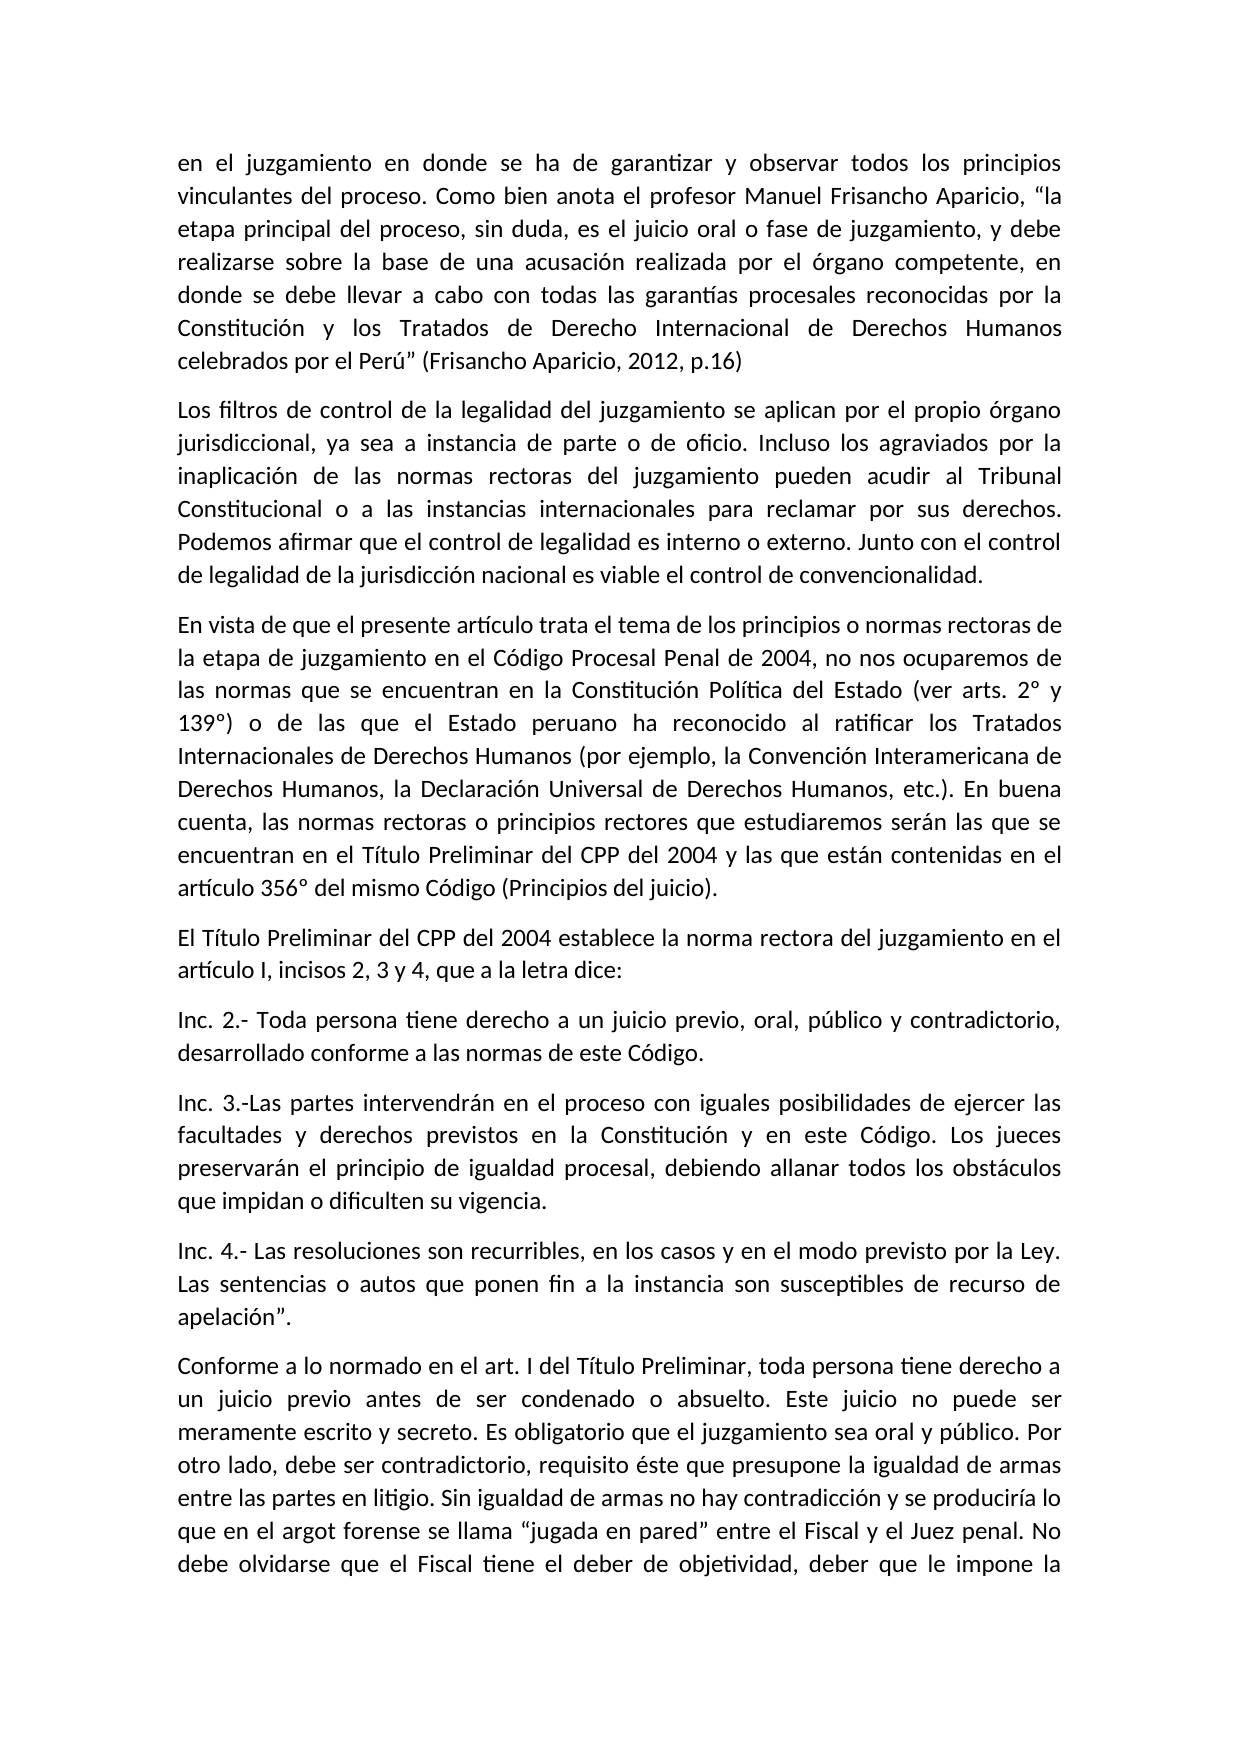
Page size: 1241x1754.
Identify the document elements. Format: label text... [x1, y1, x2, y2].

text Inc. 4.- Las resoluciones son recurribles, en los casos y en el modo previsto por la Ley. Las sentencias o autos que ponen fin a la instancia son susceptibles de recurso de apelación”. [177, 1235, 1063, 1331]
text En vista de que el presente artículo trata el tema de los principios o normas rectoras de la etapa de juzgamiento en el Código Procesal Penal de 2004, no nos ocuparemos de las normas que se encuentran en la Constitución Política del Estado (ver arts. 2º y 139º) o de las que el Estado peruano ha reconocido al ratificar los Tratados Internacionales de Derechos Humanos (por ejemplo, la Convención Interamericana de Derechos Humanos, la Declaración Universal de Derechos Humanos, etc.). En buena cuenta, las normas rectoras o principios rectores que estudiaremos serán las que se encuentran en el Título Preliminar del CPP del 2004 y las que están contenidas en el artículo 356º del mismo Código (Principios del juicio). [177, 609, 1063, 903]
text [177, 148, 1063, 376]
text Inc. 2.- Toda persona tiene derecho a un juicio previo, oral, público y contradictorio, desarrollado conforme a las normas de este Código. [177, 1004, 1063, 1068]
text Los filtros de control de la legalidad del juzgamiento se aplican por el propio órgano jurisdiccional, ya sea a instancia de parte o de oficio. Incluso los agraviados por la inaplicación de las normas rectoras del juzgamiento pueden acudir al Tribunal Constitucional o a las instancias internacionales para reclamar por sus derechos. Podemos afirmar que el control de legalidad es interno o externo. Junto con el control de legalidad de la jurisdicción nacional es viable el control de convencionalidad. [177, 395, 1063, 590]
text Inc. 3.-Las partes intervendrán en el proceso con iguales posibilidades de ejercer las facultades y derechos previstos en la Constitución y en este Código. Los jueces preservarán el principio de igualdad procesal, debiendo allanar todos los obstáculos que impidan o dificulten su vigencia. [177, 1087, 1063, 1216]
text El Título Preliminar del CPP del 2004 establece la norma rectora del juzgamiento en el artículo I, incisos 2, 3 y 4, que a la letra dice: [177, 922, 1063, 985]
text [177, 1351, 1063, 1578]
